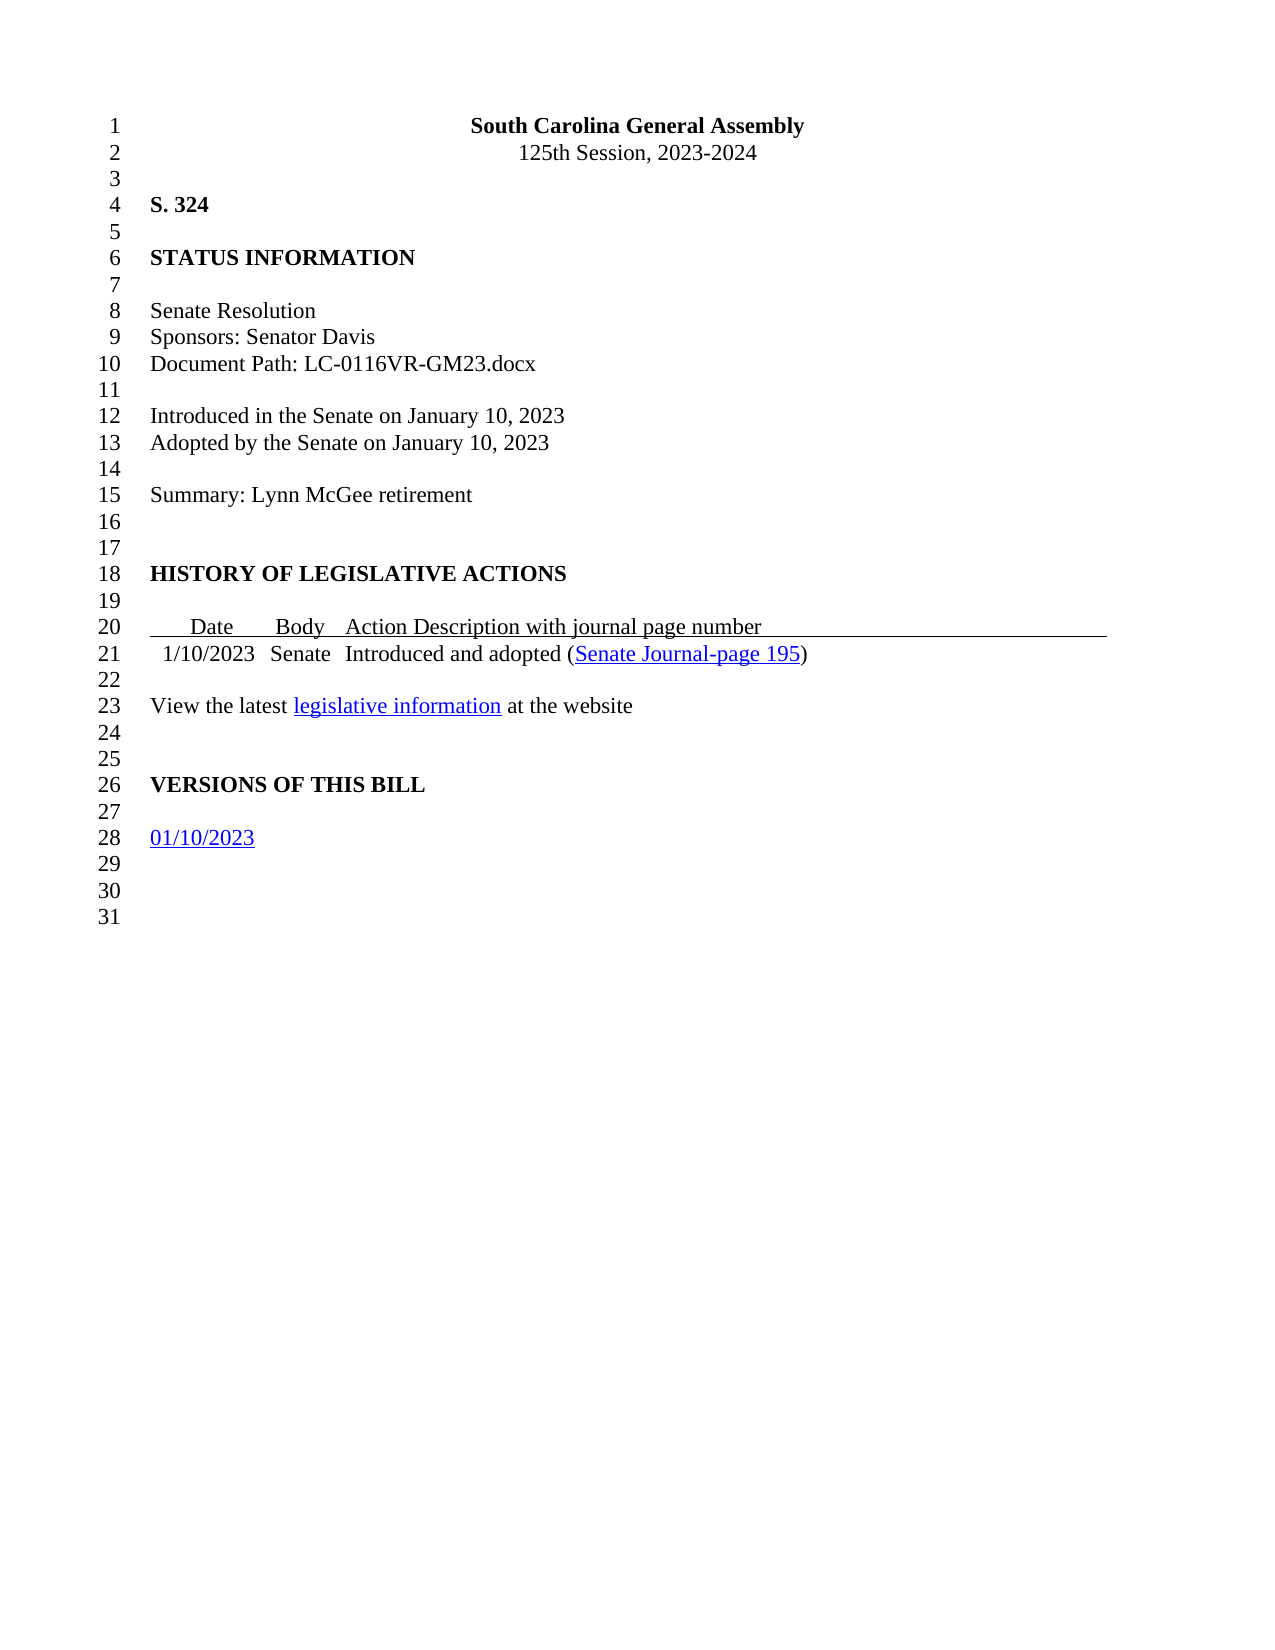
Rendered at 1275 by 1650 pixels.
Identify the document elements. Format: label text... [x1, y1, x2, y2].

text HISTORY OF LEGISLATIVE ACTIONS [150, 561, 1125, 587]
text S. 324 [150, 192, 1125, 218]
text Document Path: LC-0116VR-GM23.docx [150, 350, 1125, 376]
text 01/10/2023 [150, 824, 1125, 850]
text VERSIONS OF THIS BILL [150, 771, 1125, 798]
text Summary: Lynn McGee retirement [150, 481, 1125, 508]
text Date Body Action Description with journal page number [150, 613, 1125, 639]
text View the latest legislative information at the website [150, 692, 1125, 719]
text Introduced in the Senate on January 10, 2023 [150, 402, 1125, 429]
text Adopted by the Senate on January 10, 2023 [150, 429, 1125, 455]
text 125th Session, 2023-2024 [150, 139, 1125, 165]
text Senate Resolution [150, 297, 1125, 323]
text Sponsors: Senator Davis [150, 323, 1125, 350]
text STATUS INFORMATION [150, 244, 1125, 271]
text 1/10/2023 Senate Introduced and adopted (Senate Journal-page 195) [150, 639, 1125, 666]
text South Carolina General Assembly [150, 112, 1125, 139]
